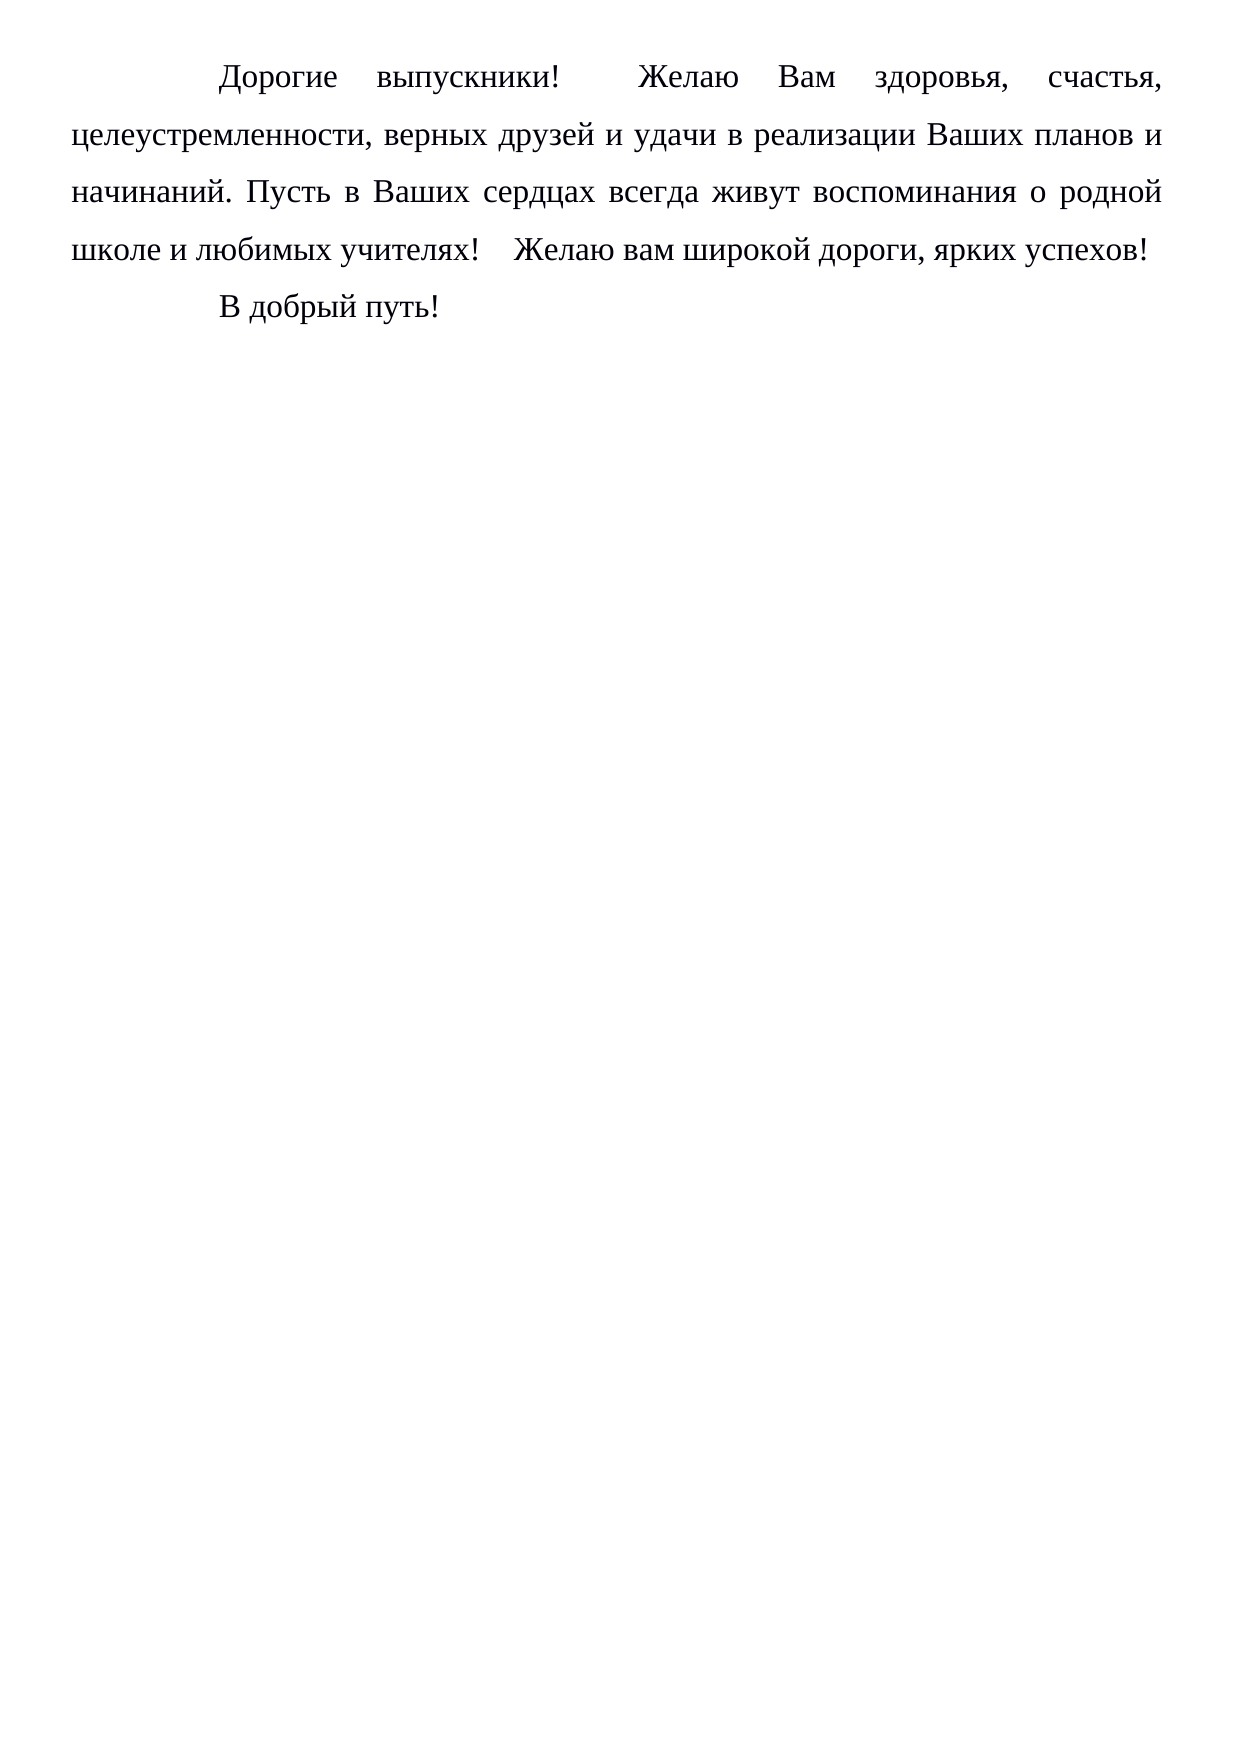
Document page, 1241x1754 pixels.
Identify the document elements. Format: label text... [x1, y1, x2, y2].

text В добрый путь! [71, 286, 1163, 324]
text Дорогие выпускники! Желаю Вам здоровья, счастья, целеустремленности, верных друзей и удачи в реализации Ваших планов и начинаний. Пусть в Ваших сердцах всегда живут воспоминания о родной школе и любимых учителях! Желаю вам широкой дороги, ярких успехов! [71, 56, 1163, 267]
